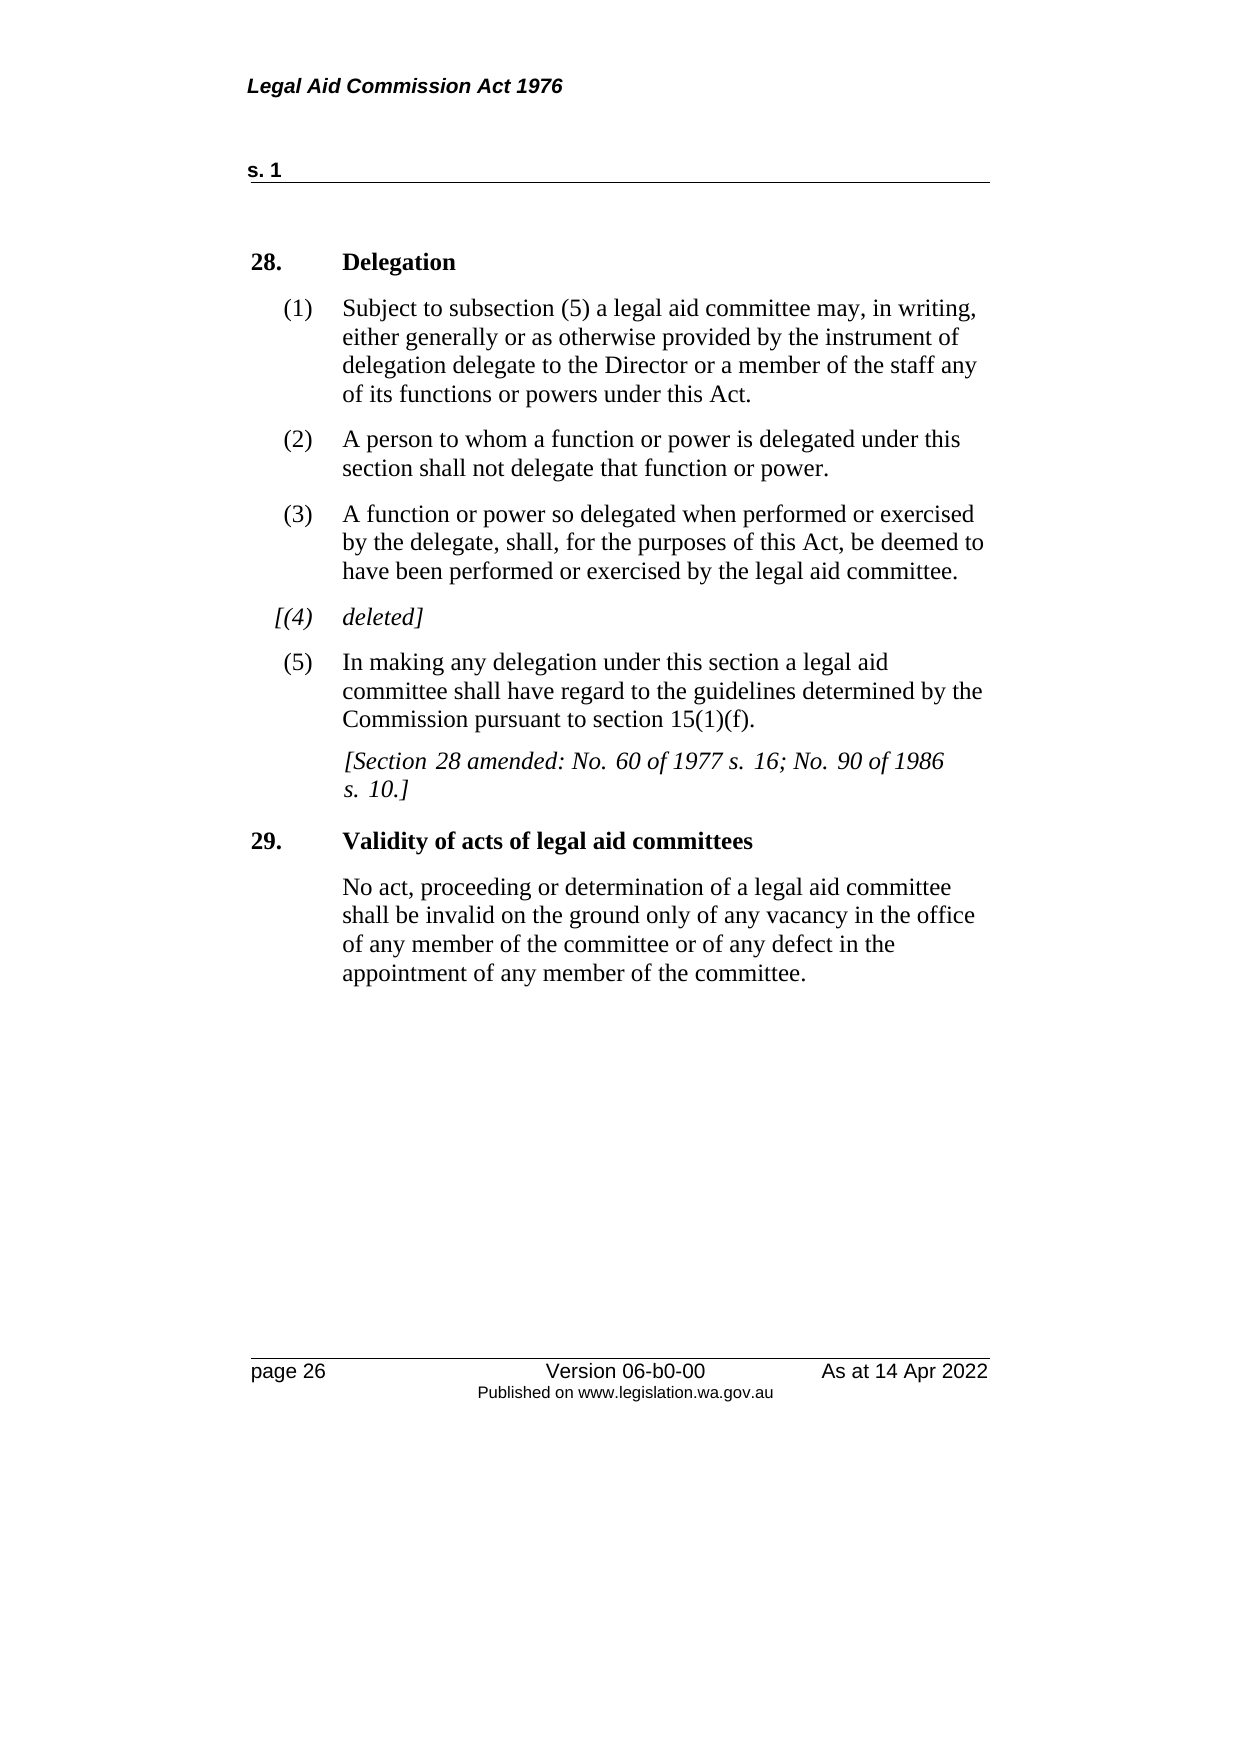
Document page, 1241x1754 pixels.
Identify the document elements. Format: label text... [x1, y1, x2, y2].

subtitle 29. Validity of acts of legal aid committees [251, 826, 990, 855]
text No act, proceeding or determination of a legal aid committee shall be invalid on the ground only of any vacancy in the office of any member of the committee or of any defect in the appointment of any member of the committee. [251, 872, 990, 987]
text (1) Subject to subsection (5) a legal aid committee may, in writing, either generally or as otherwise provided by the instrument of delegation delegate to the Director or a member of the staff any of its functions or powers under this Act. [251, 293, 990, 408]
text [Section 28 amended: No. 60 of 1977 s. 16; No. 90 of 1986 s. 10.] [251, 746, 990, 803]
text [(4) deleted] [251, 602, 990, 630]
text (3) A function or power so delegated when performed or exercised by the delegate, shall, for the purposes of this Act, be deemed to have been performed or exercised by the legal aid committee. [251, 499, 990, 585]
text (5) In making any delegation under this section a legal aid committee shall have regard to the guidelines determined by the Commission pursuant to section 15(1)(f). [251, 647, 990, 733]
subtitle 28. Delegation [251, 247, 990, 276]
text (2) A person to whom a function or power is delegated under this section shall not delegate that function or power. [251, 424, 990, 482]
